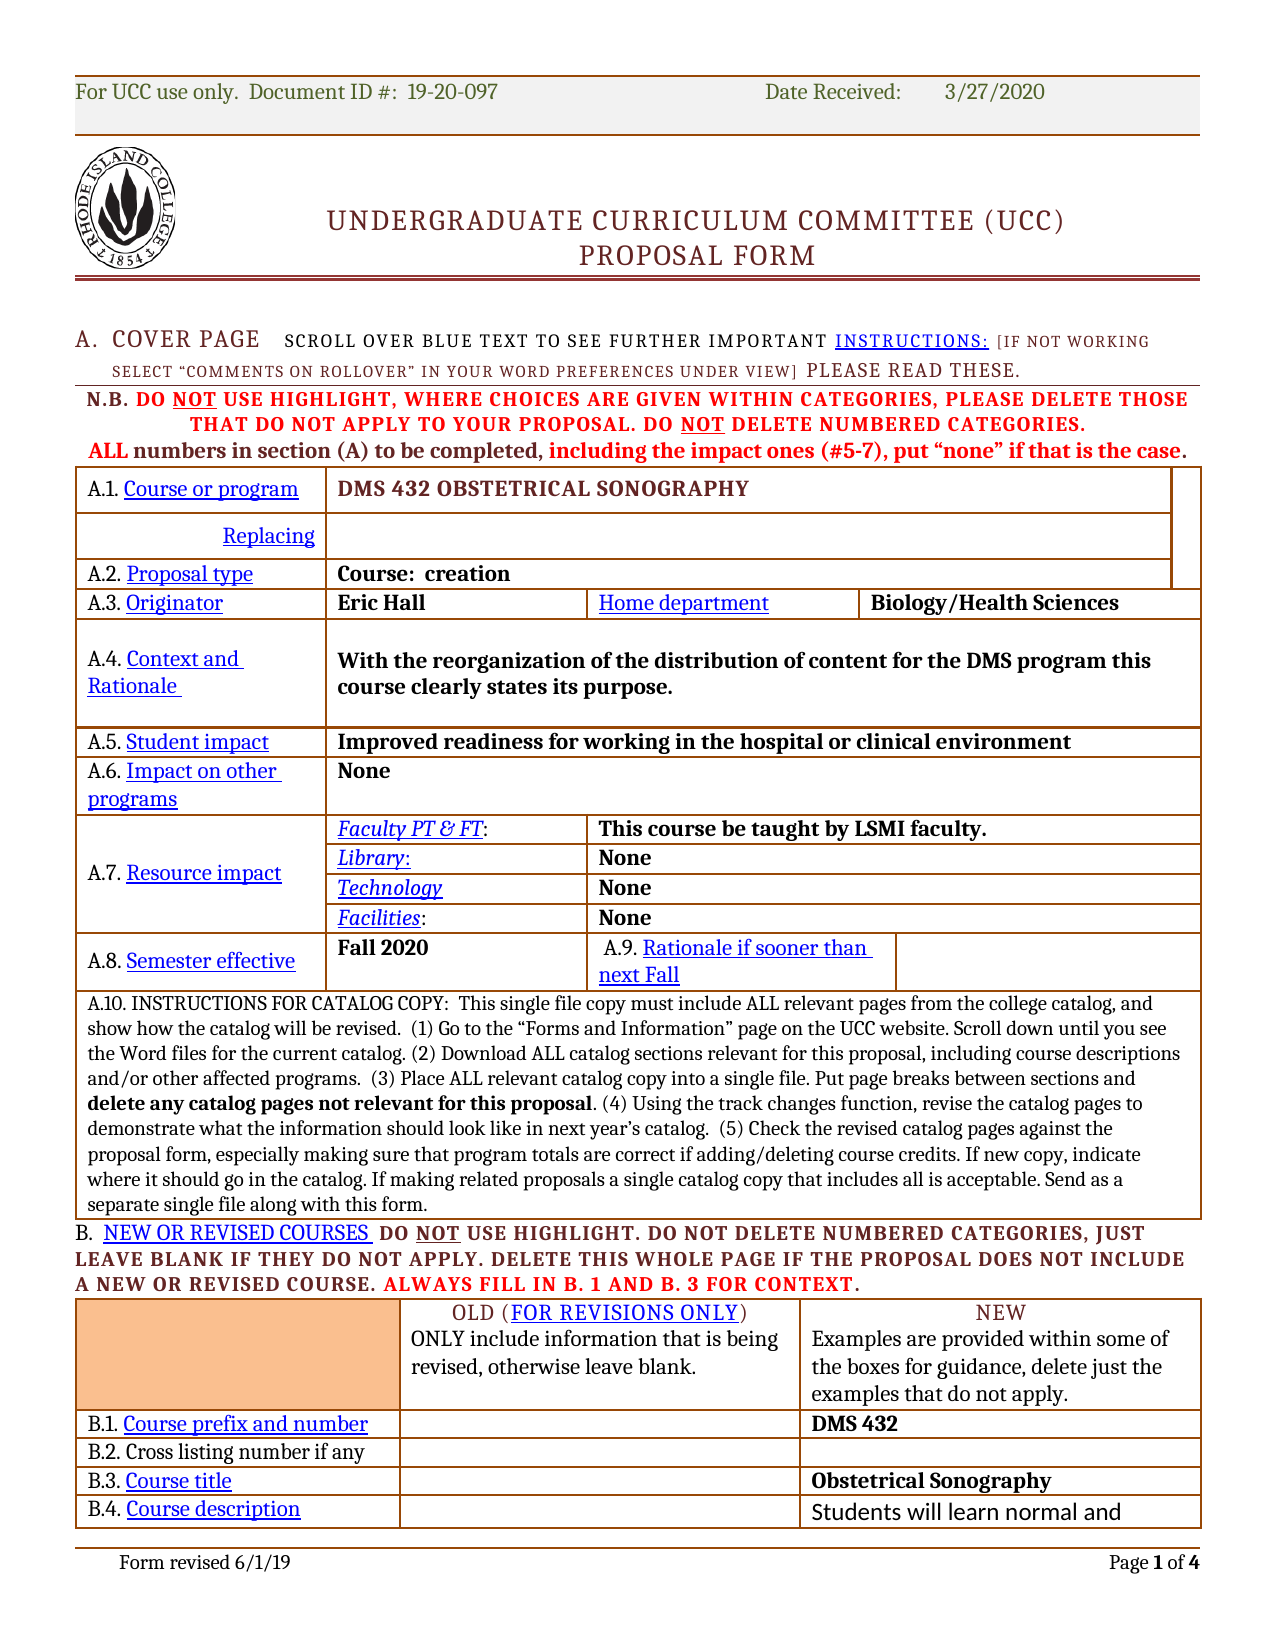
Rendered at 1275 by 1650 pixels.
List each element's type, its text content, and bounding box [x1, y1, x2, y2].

table_cell With the reorganization of the distribution of content for the DMS program this course clearly states its purpose. [327, 620, 1200, 726]
table_cell Technology [327, 875, 586, 902]
table_cell Eric Hall [327, 590, 586, 618]
table_cell None [588, 845, 1200, 873]
table_cell [897, 934, 1200, 989]
subtitle UNDERGRADUATE CURRICULUM COMMITTEE (UCC) PROPOSAL FORM [75, 204, 1200, 275]
table_cell A.6. Impact on other programs [77, 758, 325, 813]
table_cell A.2. Proposal type [77, 560, 325, 588]
table_cell B.2. Cross listing number if any [77, 1439, 399, 1466]
table_cell A.8. Semester effective [77, 934, 325, 989]
table_cell [401, 1439, 799, 1466]
table_header [1173, 468, 1200, 588]
table_header A.1. Course or program [77, 468, 325, 512]
table_cell [401, 1496, 799, 1527]
table_cell None [588, 875, 1200, 902]
table_header Old (for revisions only) ONLY include information that is being revised, otherwise leave blank. [401, 1300, 799, 1409]
table_cell Facilities: [327, 905, 586, 932]
table_cell [801, 1439, 1200, 1466]
table_cell [401, 1411, 799, 1437]
table_cell Obstetrical Sonography [801, 1468, 1200, 1494]
text N.B. DO NOT USE HIGHLIGHT, where choices are given within categories, please DELETE those THAT DO NOT APPLY TO YOUR PROPOSAL. Do not delete numbered categories. [75, 388, 1200, 437]
table_cell A.5. Student impact [77, 729, 325, 756]
table_cell Home department [588, 590, 858, 618]
table_cell Library: [327, 845, 586, 873]
table_header dms 432 Obstetrical Sonography [327, 468, 1170, 512]
table_cell DMS 432 [801, 1411, 1200, 1437]
text ALL numbers in section (A) to be completed, including the impact ones (#5-7), put “none” if that is the case. [75, 438, 1200, 464]
picture [75, 147, 176, 269]
table_cell A.10. INSTRUCTIONS FOR CATALOG COPY: This single file copy must include ALL relevant pages from the college catalog, and show how the catalog will be revised. (1) Go to the “Forms and Information” page on the UCC website. Scroll down until you see the Word files for the current catalog. (2) Download ALL catalog sections relevant for this proposal, including course descriptions and/or other affected programs. (3) Place ALL relevant catalog copy into a single file. Put page breaks between sections and delete any catalog pages not relevant for this proposal. (4) Using the track changes function, revise the catalog pages to demonstrate what the information should look like in next year’s catalog. (5) Check the revised catalog pages against the proposal form, especially making sure that program totals are correct if adding/deleting course credits. If new copy, indicate where it should go in the catalog. If making related proposals a single catalog copy that includes all is acceptable. Send as a separate single file along with this form. [77, 992, 1200, 1218]
table_cell A.7. Resource impact [77, 816, 325, 932]
table_cell A.3. Originator [77, 590, 325, 618]
table_cell Improved readiness for working in the hospital or clinical environment [327, 729, 1200, 756]
subtitle Cover page scroll over blue text to see further important instructions: [if not working select “COMMents on rollover” in your Word preferences under view] please read these. [75, 324, 1200, 385]
table_header [77, 1300, 399, 1409]
table_cell [327, 514, 1170, 558]
table_cell A.4. Context and Rationale [77, 620, 325, 726]
text B. NEW OR REVISED COURSES DO NOT use highlight. Do not delete numbered categories, just leave blank if they do not apply. Delete this whole page if the proposal does not include a new or revised course. Always fill in b. 1 and B. 3 for context. [75, 1220, 1200, 1296]
table_cell B.4. Course description [77, 1496, 399, 1527]
table_cell This course be taught by LSMI faculty. [588, 816, 1200, 843]
table_cell Faculty PT & FT: [327, 816, 586, 843]
table_cell [401, 1468, 799, 1494]
table_cell Replacing [77, 514, 325, 558]
table_cell A.9. Rationale if sooner than next Fall [588, 934, 895, 989]
table_cell None [588, 905, 1200, 932]
table_cell B.3. Course title [77, 1468, 399, 1494]
table_cell Biology/Health Sciences [860, 590, 1200, 618]
table_cell None [327, 758, 1200, 813]
table_header New Examples are provided within some of the boxes for guidance, delete just the examples that do not apply. [801, 1300, 1200, 1409]
table_cell B.1. Course prefix and number [77, 1411, 399, 1437]
table_cell Fall 2020 [327, 934, 586, 989]
table_cell Course: creation [327, 560, 1170, 588]
